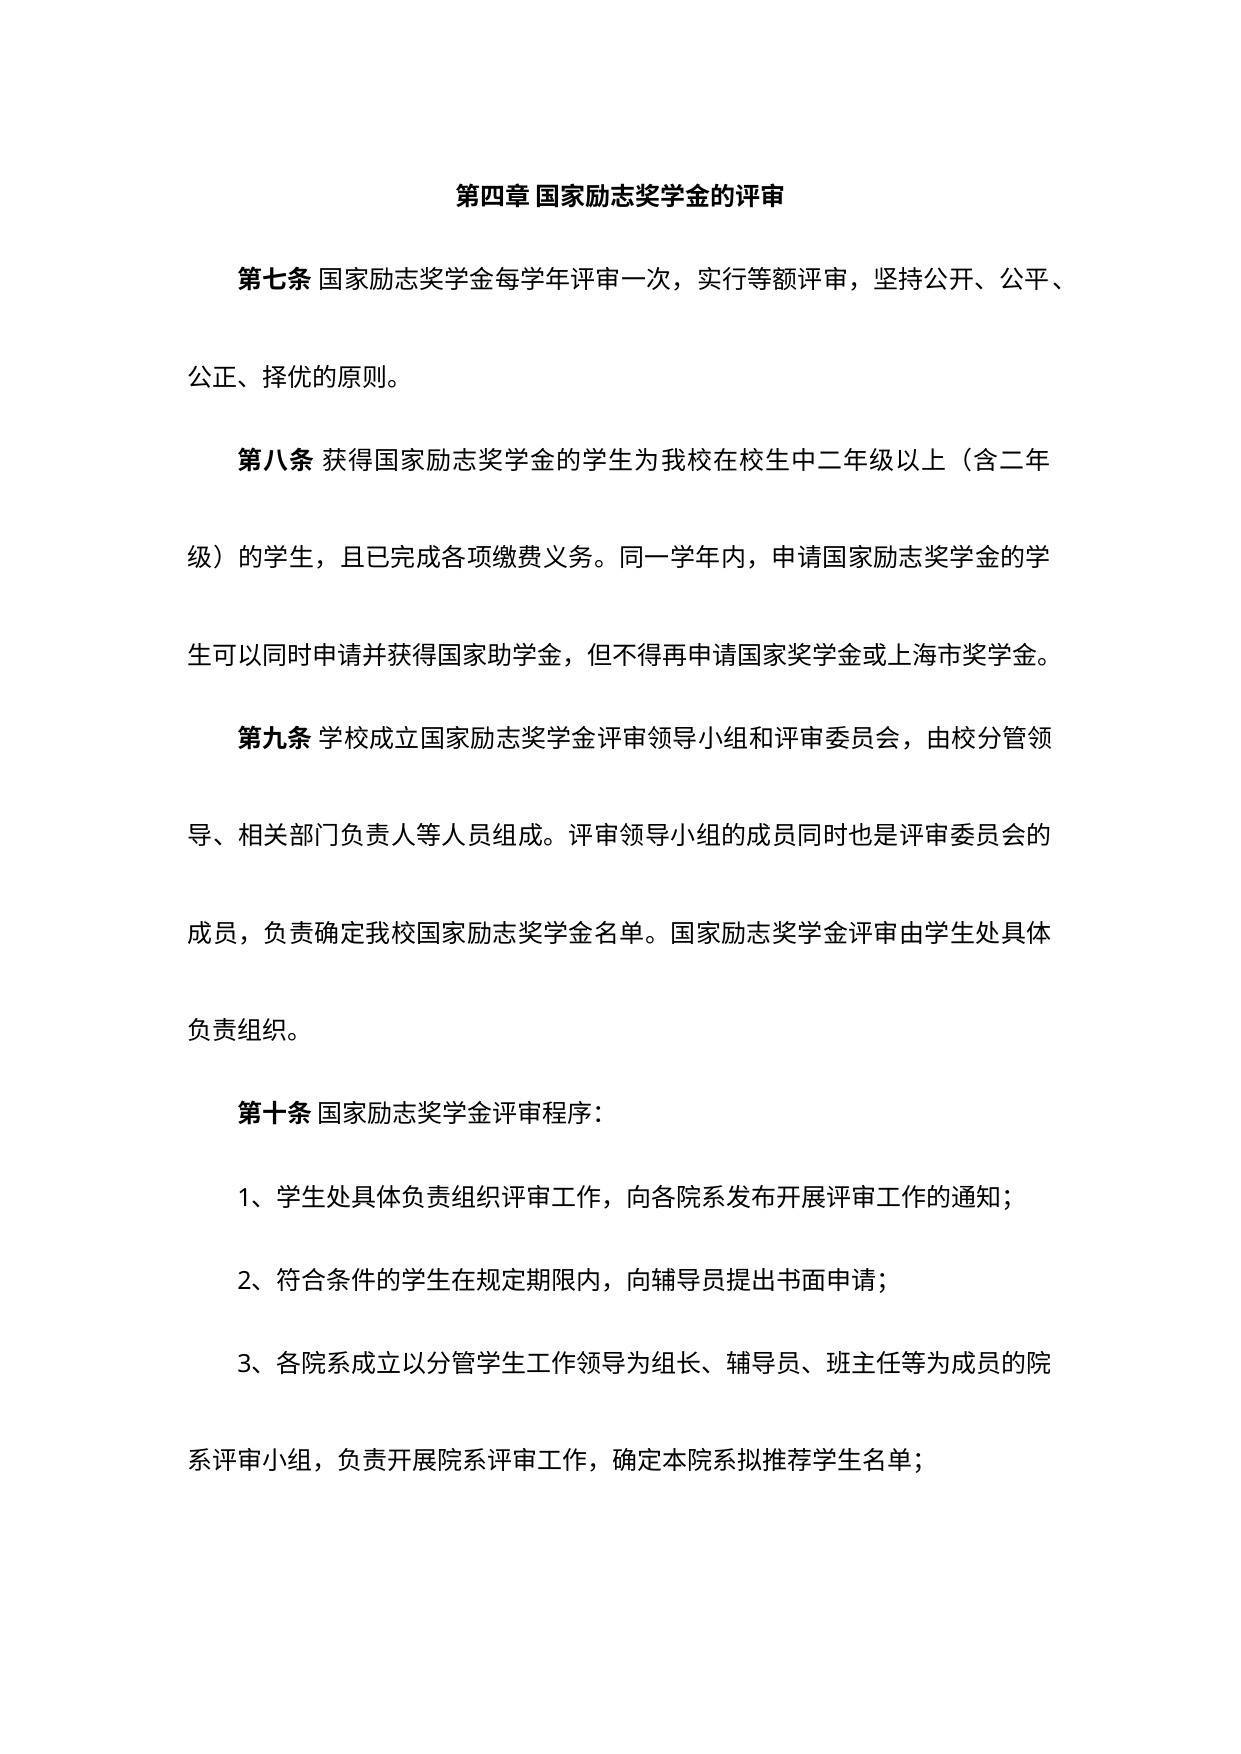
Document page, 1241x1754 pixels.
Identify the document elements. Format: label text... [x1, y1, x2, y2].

text 第八条 获得国家励志奖学金的学生为我校在校生中二年级以上（含二年级）的学生，且已完成各项缴费义务。同一学年内，申请国家励志奖学金的学生可以同时申请并获得国家助学金，但不得再申请国家奖学金或上海市奖学金。 [187, 426, 1053, 686]
text 第四章 国家励志奖学金的评审 [187, 162, 1053, 227]
text 2、符合条件的学生在规定期限内，向辅导员提出书面申请； [187, 1246, 1053, 1311]
text 1、学生处具体负责组织评审工作，向各院系发布开展评审工作的通知； [187, 1163, 1053, 1228]
text 第九条 学校成立国家励志奖学金评审领导小组和评审委员会，由校分管领导、相关部门负责人等人员组成。评审领导小组的成员同时也是评审委员会的成员，负责确定我校国家励志奖学金名单。国家励志奖学金评审由学生处具体负责组织。 [187, 704, 1053, 1061]
text 3、各院系成立以分管学生工作领导为组长、辅导员、班主任等为成员的院系评审小组，负责开展院系评审工作，确定本院系拟推荐学生名单； [187, 1329, 1053, 1491]
text 第七条 国家励志奖学金每学年评审一次，实行等额评审，坚持公开、公平、公正、择优的原则。 [187, 245, 1053, 408]
text 第十条 国家励志奖学金评审程序： [187, 1079, 1053, 1144]
